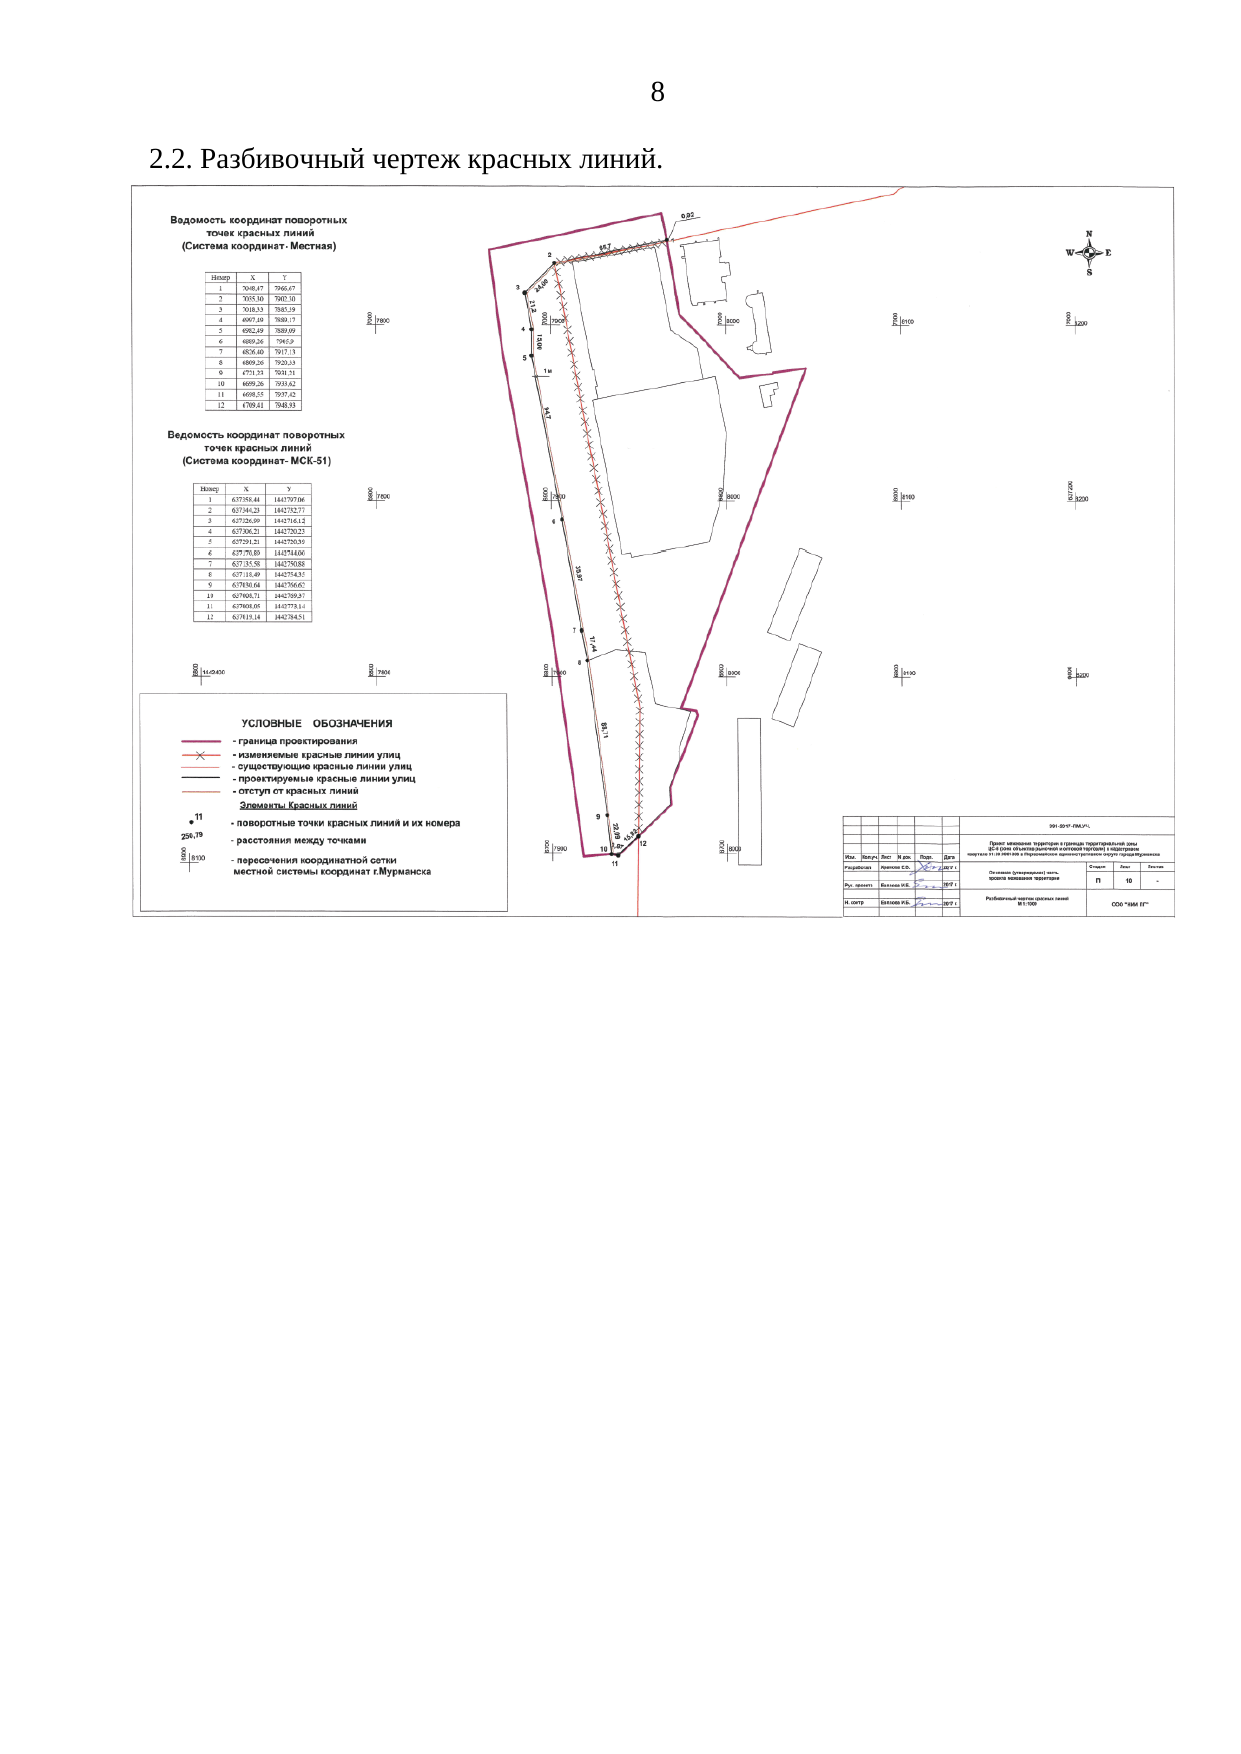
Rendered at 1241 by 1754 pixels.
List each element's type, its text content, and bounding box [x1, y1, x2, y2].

text 2.2. Разбивочный чертеж красных линий. [75, 141, 1168, 174]
picture [126, 182, 1181, 920]
